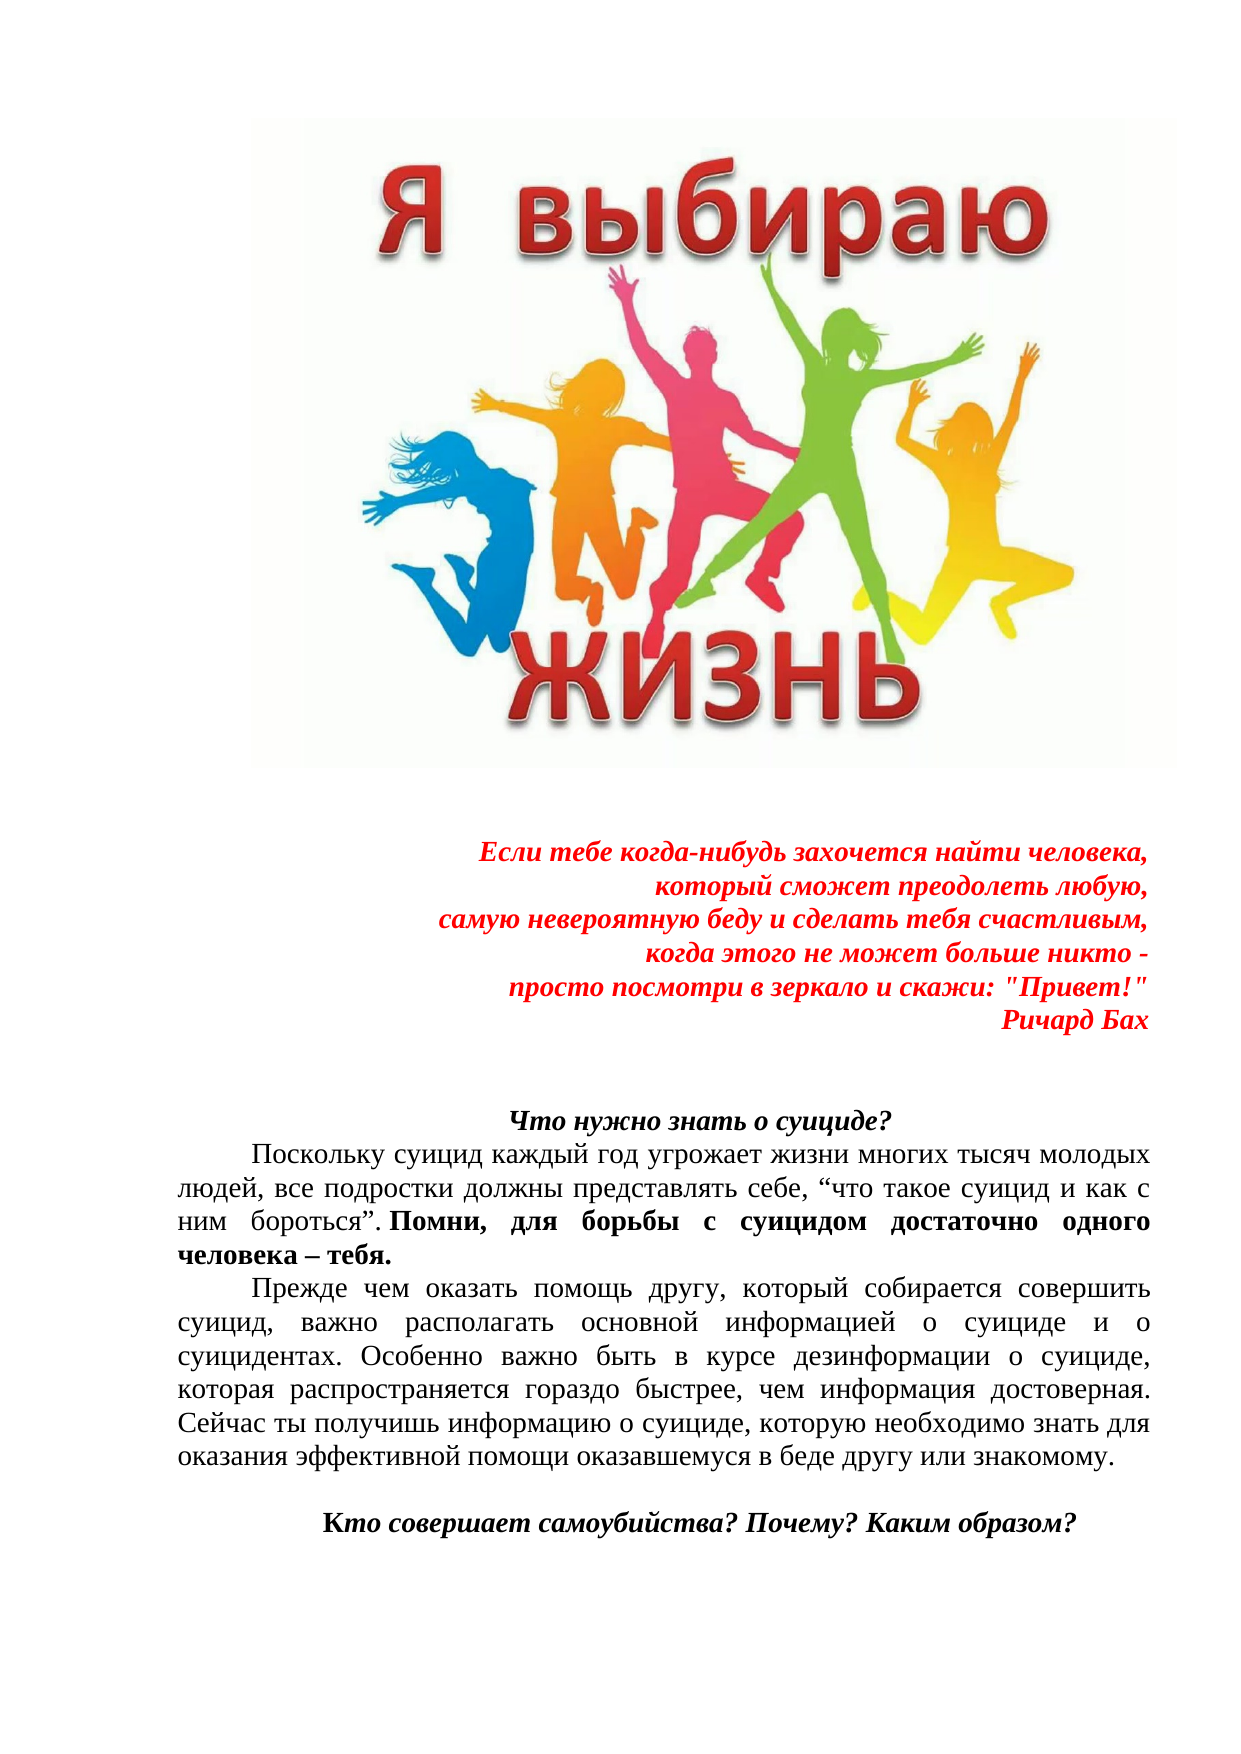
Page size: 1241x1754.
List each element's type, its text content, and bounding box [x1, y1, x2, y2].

text Ричард Бах [177, 1002, 1152, 1036]
text Что нужно знать о суициде? [177, 1103, 1152, 1136]
text просто посмотри в зеркало и скажи: "Привет!" [177, 969, 1152, 1002]
text когда этого не может больше никто - [177, 935, 1152, 969]
text Кто совершает самоубийства? Почему? Каким образом? [177, 1505, 1152, 1539]
text самую невероятную беду и сделать тебя счастливым, [177, 902, 1152, 935]
text Если тебе когда-нибудь захочется найти человека, [177, 834, 1152, 868]
picture [251, 118, 1177, 768]
text Поскольку суицид каждый год угрожает жизни многих тысяч молодых людей, все подростки должны представлять себе, “что такое суицид и как с ним бороться”. Помни, для борьбы с суицидом достаточно одного человека – тебя. [177, 1136, 1152, 1271]
text который сможет преодолеть любую, [177, 868, 1152, 902]
text Прежде чем оказать помощь другу, который собирается совершить суицид, важно располагать основной информацией о суициде и о суицидентах. Особенно важно быть в курсе дезинформации о суициде, которая распространяется гораздо быстрее, чем информация достоверная. Сейчас ты получишь информацию о суициде, которую необходимо знать для оказания эффективной помощи оказавшемуся в беде другу или знакомому. [177, 1271, 1152, 1472]
